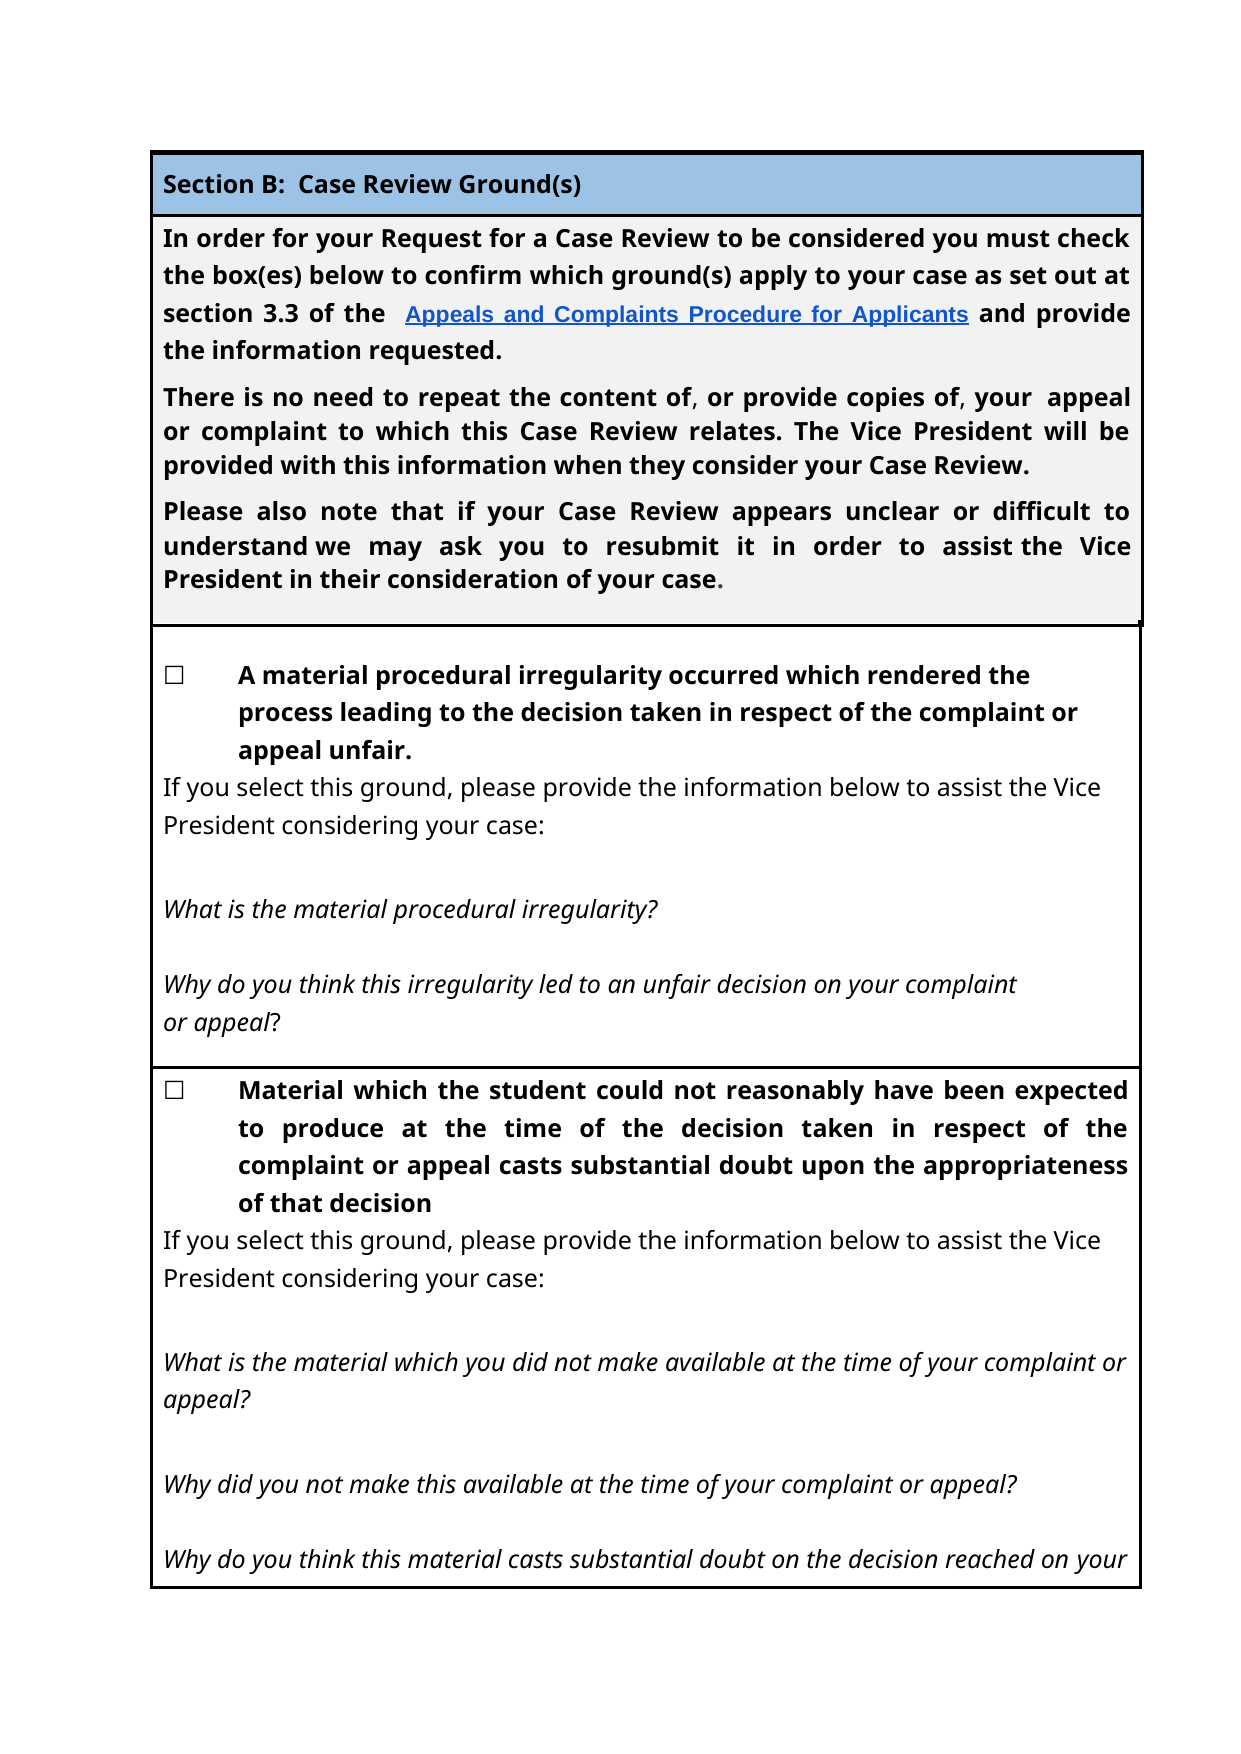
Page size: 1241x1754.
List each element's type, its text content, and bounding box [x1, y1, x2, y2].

table_cell ☐ A material procedural irregularity occurred which rendered the process leading to the decision taken in respect of the complaint or appeal unfair. If you select this ground, please provide the information below to assist the Vice President considering your case: What is the material procedural irregularity? Why do you think this irregularity led to an unfair decision on your complaint or appeal? [153, 627, 1139, 1066]
table_cell In order for your Request for a Case Review to be considered you must check the box(es) below to confirm which ground(s) apply to your case as set out at section 3.3 of the Appeals and Complaints Procedure for Applicants and provide the information requested. There is no need to repeat the content of, or provide copies of, your appeal or complaint to which this Case Review relates. The Vice President will be provided with this information when they consider your Case Review. Please also note that if your Case Review appears unclear or difficult to understand we may ask you to resubmit it in order to assist the Vice President in their consideration of your case. [153, 217, 1141, 623]
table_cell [153, 1069, 1139, 1586]
table_header Section B: Case Review Ground(s) [153, 155, 1141, 214]
